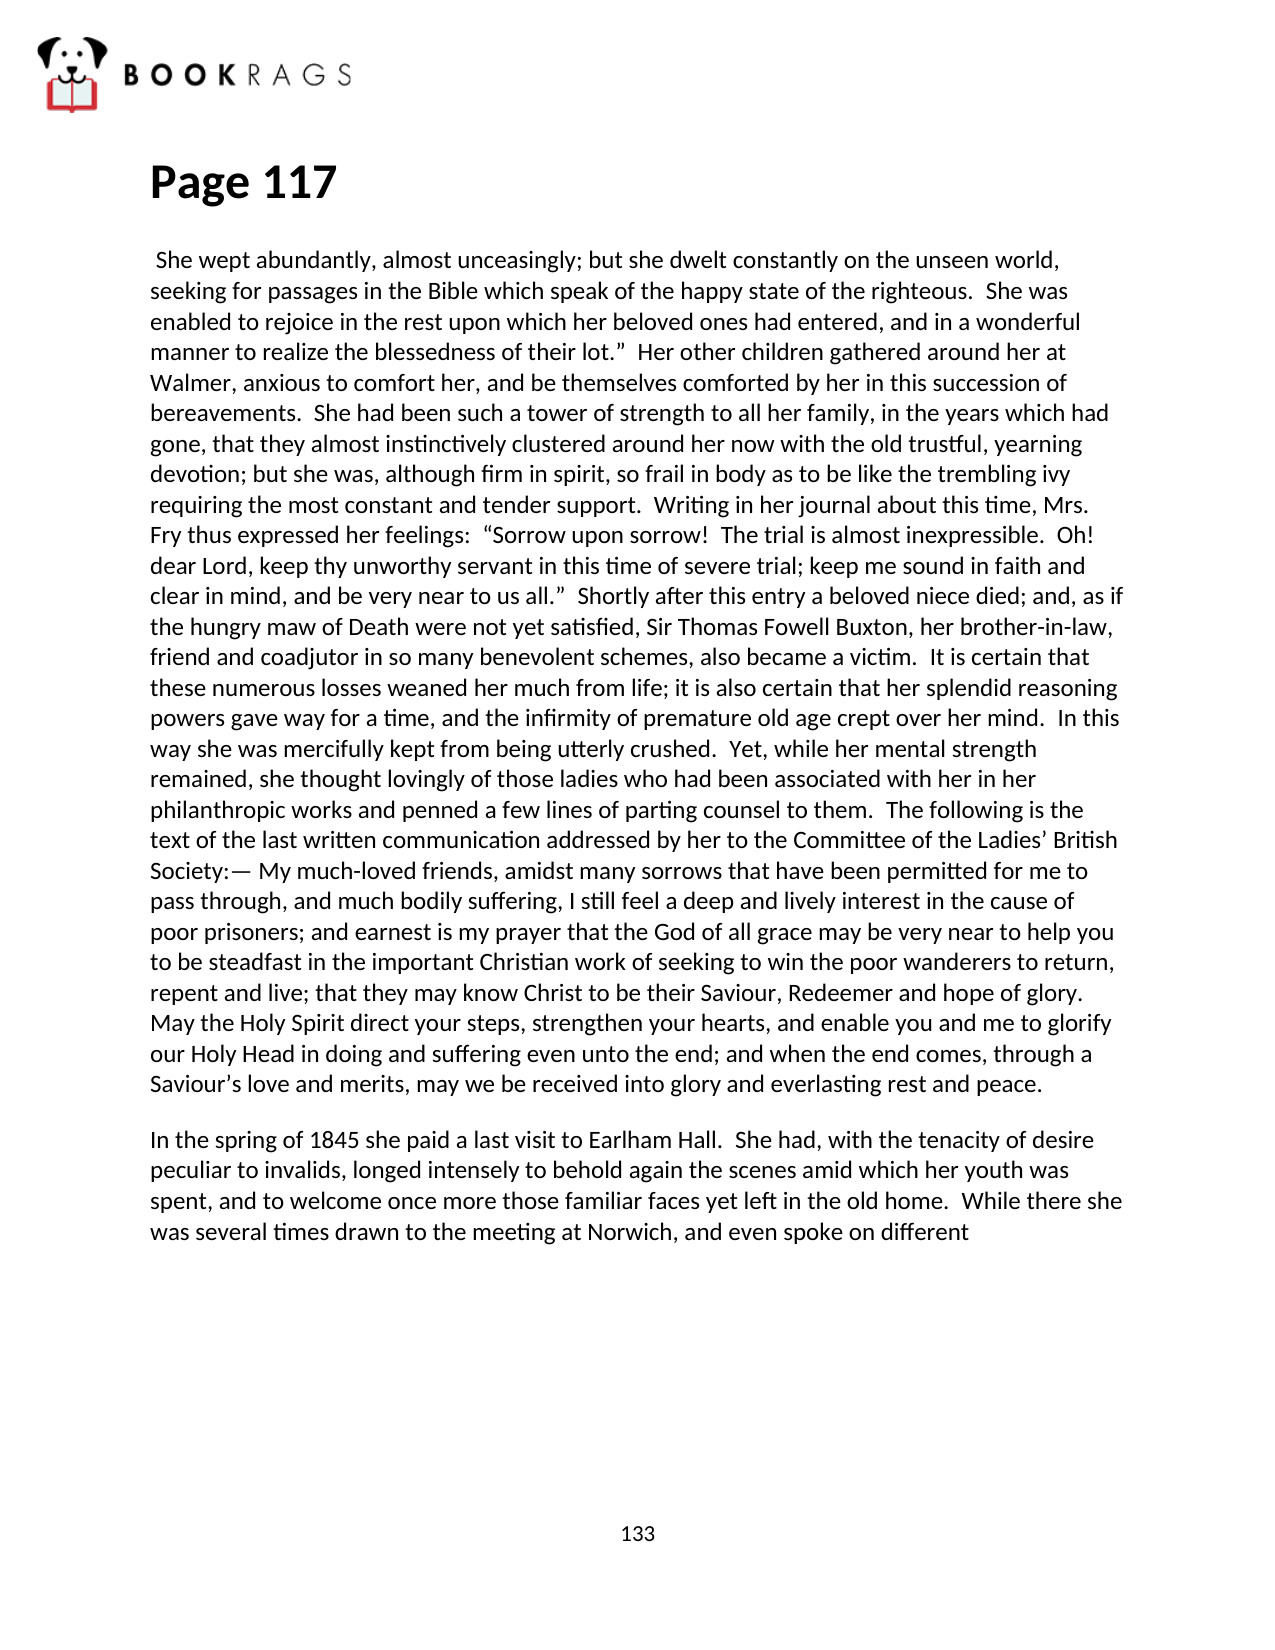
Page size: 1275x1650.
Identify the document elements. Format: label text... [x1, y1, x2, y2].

text She wept abundantly, almost unceasingly; but she dwelt constantly on the unseen world, seeking for passages in the Bible which speak of the happy state of the righteous. She was enabled to rejoice in the rest upon which her beloved ones had entered, and in a wonderful manner to realize the blessedness of their lot.” Her other children gathered around her at Walmer, anxious to comfort her, and be themselves comforted by her in this succession of bereavements. She had been such a tower of strength to all her family, in the years which had gone, that they almost instinctively clustered around her now with the old trustful, yearning devotion; but she was, although firm in spirit, so frail in body as to be like the trembling ivy requiring the most constant and tender support. Writing in her journal about this time, Mrs. Fry thus expressed her feelings: “Sorrow upon sorrow! The trial is almost inexpressible. Oh! dear Lord, keep thy unworthy servant in this time of severe trial; keep me sound in faith and clear in mind, and be very near to us all.” Shortly after this entry a beloved niece died; and, as if the hungry maw of Death were not yet satisfied, Sir Thomas Fowell Buxton, her brother-in-law, friend and coadjutor in so many benevolent schemes, also became a victim. It is certain that these numerous losses weaned her much from life; it is also certain that her splendid reasoning powers gave way for a time, and the infirmity of premature old age crept over her mind. In this way she was mercifully kept from being utterly crushed. Yet, while her mental strength remained, she thought lovingly of those ladies who had been associated with her in her philanthropic works and penned a few lines of parting counsel to them. The following is the text of the last written communication addressed by her to the Committee of the Ladies’ British Society:—­ My much-loved friends, amidst many sorrows that have been permitted for me to pass through, and much bodily suffering, I still feel a deep and lively interest in the cause of poor prisoners; and earnest is my prayer that the God of all grace may be very near to help you to be steadfast in the important Christian work of seeking to win the poor wanderers to return, repent and live; that they may know Christ to be their Saviour, Redeemer and hope of glory. May the Holy Spirit direct your steps, strengthen your hearts, and enable you and me to glorify our Holy Head in doing and suffering even unto the end; and when the end comes, through a Saviour’s love and merits, may we be received into glory and everlasting rest and peace. [150, 244, 1125, 1099]
picture [37, 37, 351, 113]
text In the spring of 1845 she paid a last visit to Earlham Hall. She had, with the tenacity of desire peculiar to invalids, longed intensely to behold again the scenes amid which her youth was spent, and to welcome once more those familiar faces yet left in the old home. While there she was several times drawn to the meeting at Norwich, and even spoke on different [150, 1124, 1125, 1246]
text Page 117 [150, 150, 1125, 211]
